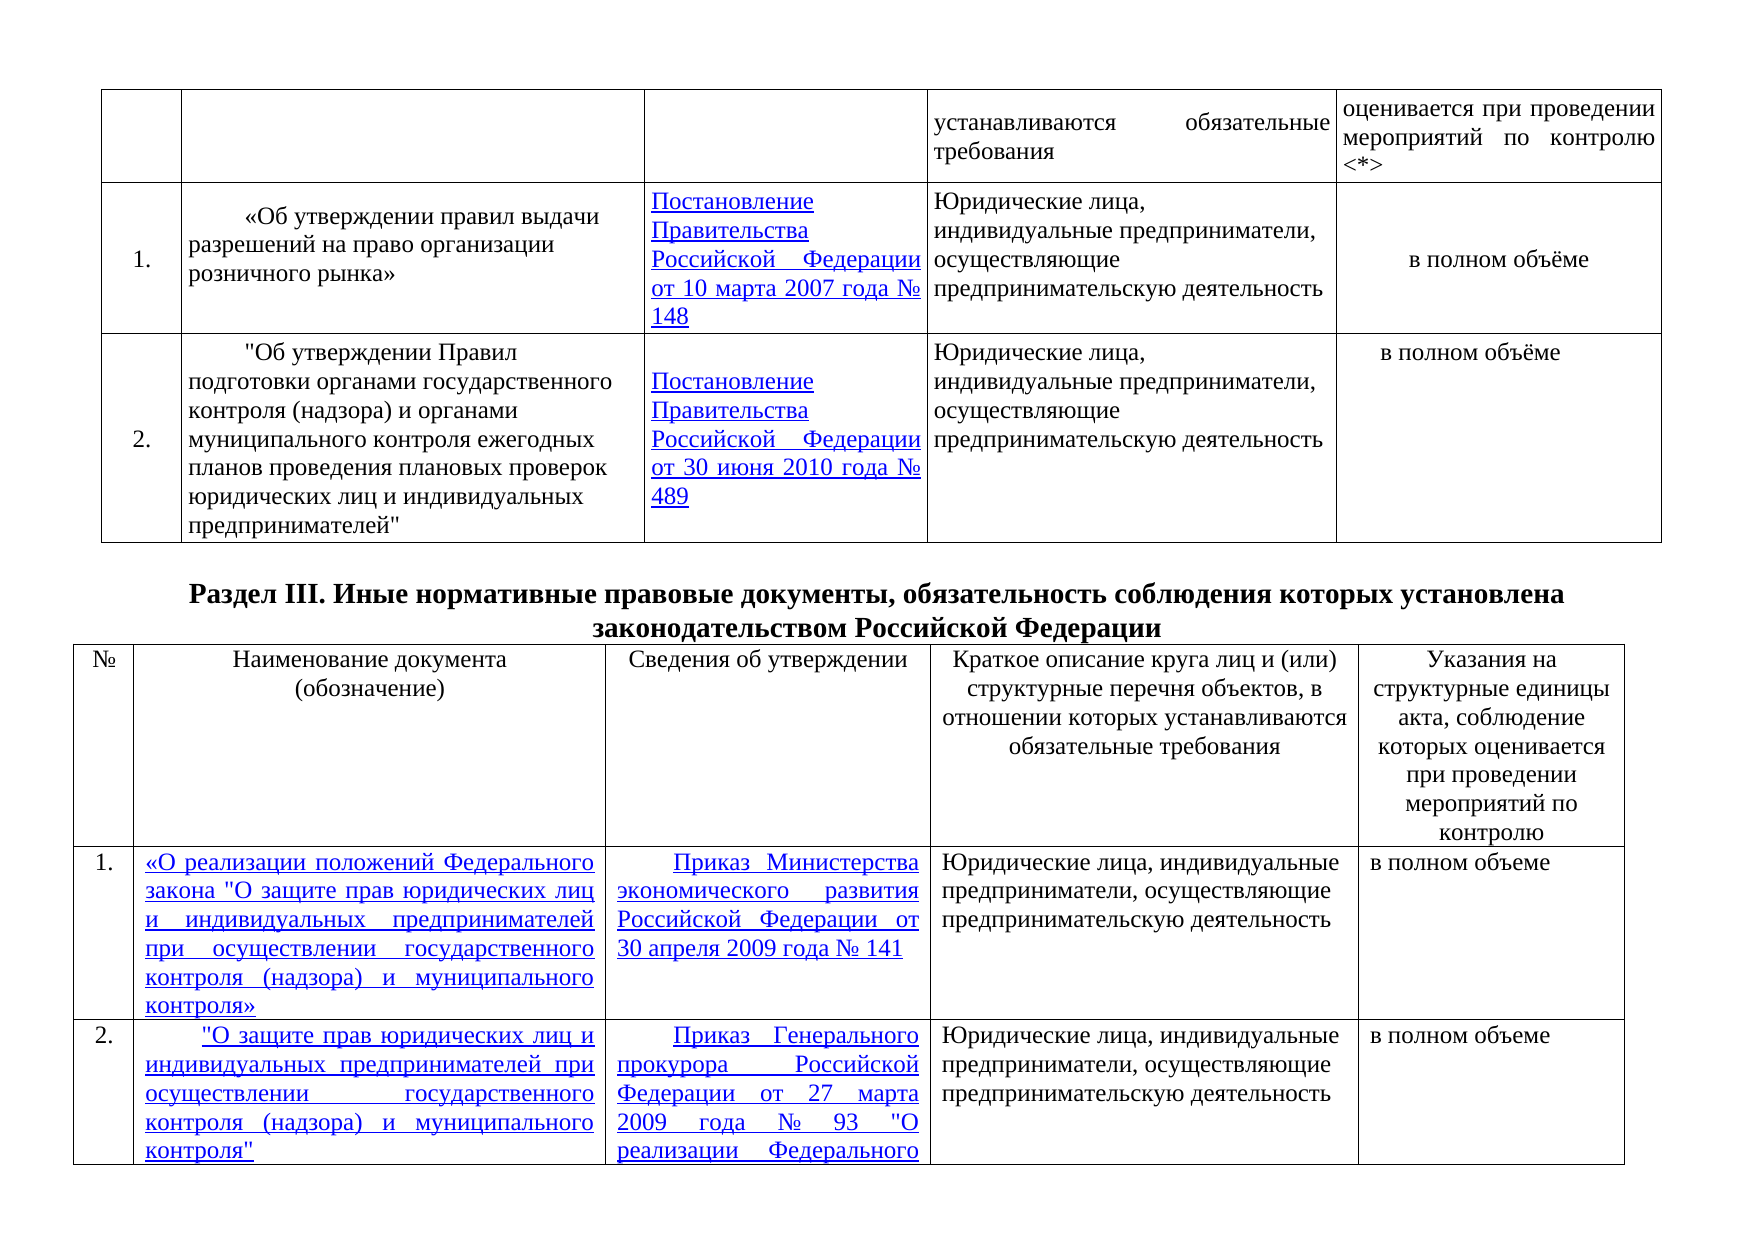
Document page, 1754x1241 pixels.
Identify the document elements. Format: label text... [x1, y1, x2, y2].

table_cell Юридические лица, индивидуальные предприниматели, осуществляющие предпринимательскую деятельность [928, 183, 1336, 333]
table_cell Постановление Правительства Российской Федерации от 10 марта 2007 года № 148 [645, 183, 927, 333]
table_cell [931, 1020, 1358, 1164]
text Раздел III. Иные нормативные правовые документы, обязательность соблюдения которых установлена законодательством Российской Федерации [103, 576, 1651, 643]
table_cell «О реализации положений Федерального закона "О защите прав юридических лиц и индивидуальных предпринимателей при осуществлении государственного контроля (надзора) и муниципального контроля» [134, 847, 605, 1019]
table_cell «Об утверждении правил выдачи разрешений на право организации розничного рынка» [182, 183, 644, 333]
table_cell Приказ Министерства экономического развития Российской Федерации от 30 апреля 2009 года № 141 [606, 847, 930, 1019]
table_header Наименование документа (обозначение) [134, 645, 605, 846]
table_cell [606, 1020, 930, 1164]
table_header № [74, 645, 133, 846]
table_cell 1. [102, 183, 181, 333]
table_cell 2. [102, 334, 181, 542]
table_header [928, 90, 1336, 182]
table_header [1337, 90, 1661, 182]
table_cell в полном объёме [1337, 334, 1661, 542]
table_cell Постановление Правительства Российской Федерации от 30 июня 2010 года № 489 [645, 334, 927, 542]
table_cell "Об утверждении Правил подготовки органами государственного контроля (надзора) и органами муниципального контроля ежегодных планов проведения плановых проверок юридических лиц и индивидуальных предпринимателей" [182, 334, 644, 542]
table_cell в полном объеме [1359, 847, 1624, 1019]
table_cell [134, 1020, 605, 1164]
table_cell Юридические лица, индивидуальные предприниматели, осуществляющие предпринимательскую деятельность [928, 334, 1336, 542]
table_header Краткое описание круга лиц и (или) структурные перечня объектов, в отношении которых устанавливаются обязательные требования [931, 645, 1358, 846]
table_cell в полном объеме [1359, 1020, 1624, 1164]
table_cell 2. [74, 1020, 133, 1164]
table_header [645, 90, 927, 182]
table_cell 1. [74, 847, 133, 1019]
table_header Сведения об утверждении [606, 645, 930, 846]
table_cell Юридические лица, индивидуальные предприниматели, осуществляющие предпринимательскую деятельность [931, 847, 1358, 1019]
table_header Указания на структурные единицы акта, соблюдение которых оценивается при проведении мероприятий по контролю [1359, 645, 1624, 846]
table_cell в полном объёме [1337, 183, 1661, 333]
table_header № [102, 90, 181, 182]
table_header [182, 90, 644, 182]
